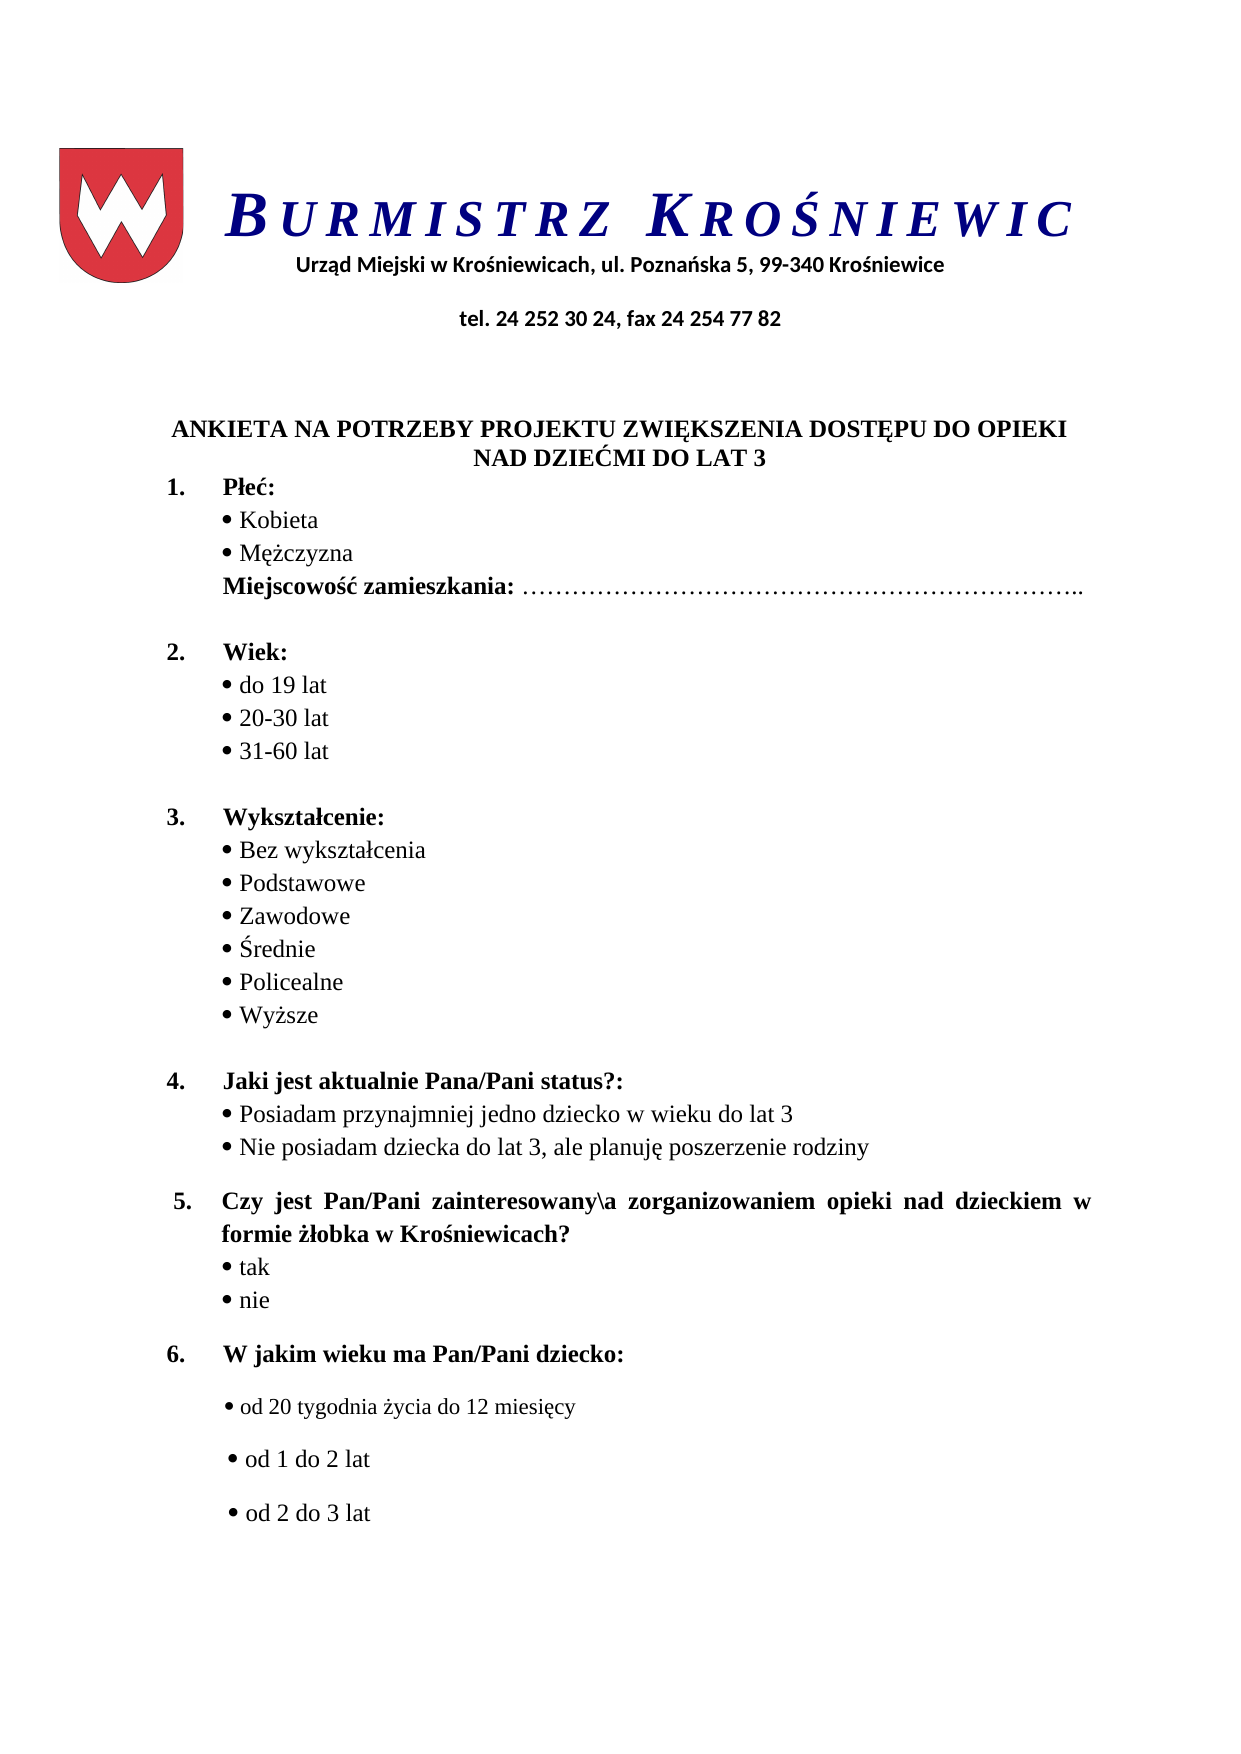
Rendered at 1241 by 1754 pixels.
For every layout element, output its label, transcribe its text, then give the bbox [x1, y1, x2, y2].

text ANKIETA NA POTRZEBY PROJEKTU ZWIĘKSZENIA DOSTĘPU DO OPIEKI NAD DZIEĆMI DO LAT 3 [148, 414, 1091, 472]
list Nie posiadam dziecka do lat 3, ale planuję poszerzenie rodziny [223, 1132, 1093, 1161]
list W jakim wieku ma Pan/Pani dziecko: [185, 1339, 1093, 1368]
list 31-60 lat [223, 736, 1093, 764]
list Podstawowe [223, 868, 1093, 897]
list 20-30 lat [223, 703, 1093, 732]
list Miejscowość zamieszkania: ………………………………………………………….. [223, 571, 1093, 599]
text od 1 do 2 lat [148, 1444, 1093, 1473]
list Średnie [223, 934, 1093, 963]
text tel. 24 252 30 24, fax 24 254 77 82 [148, 304, 1093, 332]
list Posiadam przynajmniej jedno dziecko w wieku do lat 3 [223, 1099, 1093, 1128]
list Jaki jest aktualnie Pana/Pani status?: [185, 1066, 1093, 1095]
picture [59, 148, 184, 283]
list Czy jest Pan/Pani zainteresowany\a zorganizowaniem opieki nad dzieckiem w formie żłobka w Krośniewicach? [192, 1186, 1093, 1248]
list do 19 lat [223, 670, 1093, 698]
list Mężczyzna [223, 538, 1093, 566]
list Wykształcenie: [185, 802, 1093, 831]
list Wyższe [223, 1000, 1093, 1029]
list Kobieta [223, 505, 1093, 533]
text Burmistrz Krośniewic [184, 176, 1093, 251]
list Bez wykształcenia [223, 835, 1093, 864]
text tak [223, 1252, 1093, 1281]
list Płeć: [185, 472, 1093, 500]
text od 20 tygodnia życia do 12 miesięcy [148, 1393, 1093, 1419]
list Wiek: [185, 637, 1093, 666]
text od 2 do 3 lat [148, 1498, 1093, 1527]
text nie [223, 1285, 1093, 1314]
list Policealne [223, 967, 1093, 996]
text Urząd Miejski w Krośniewicach, ul. Poznańska 5, 99-340 Krośniewice [184, 251, 1093, 279]
list Zawodowe [223, 901, 1093, 930]
